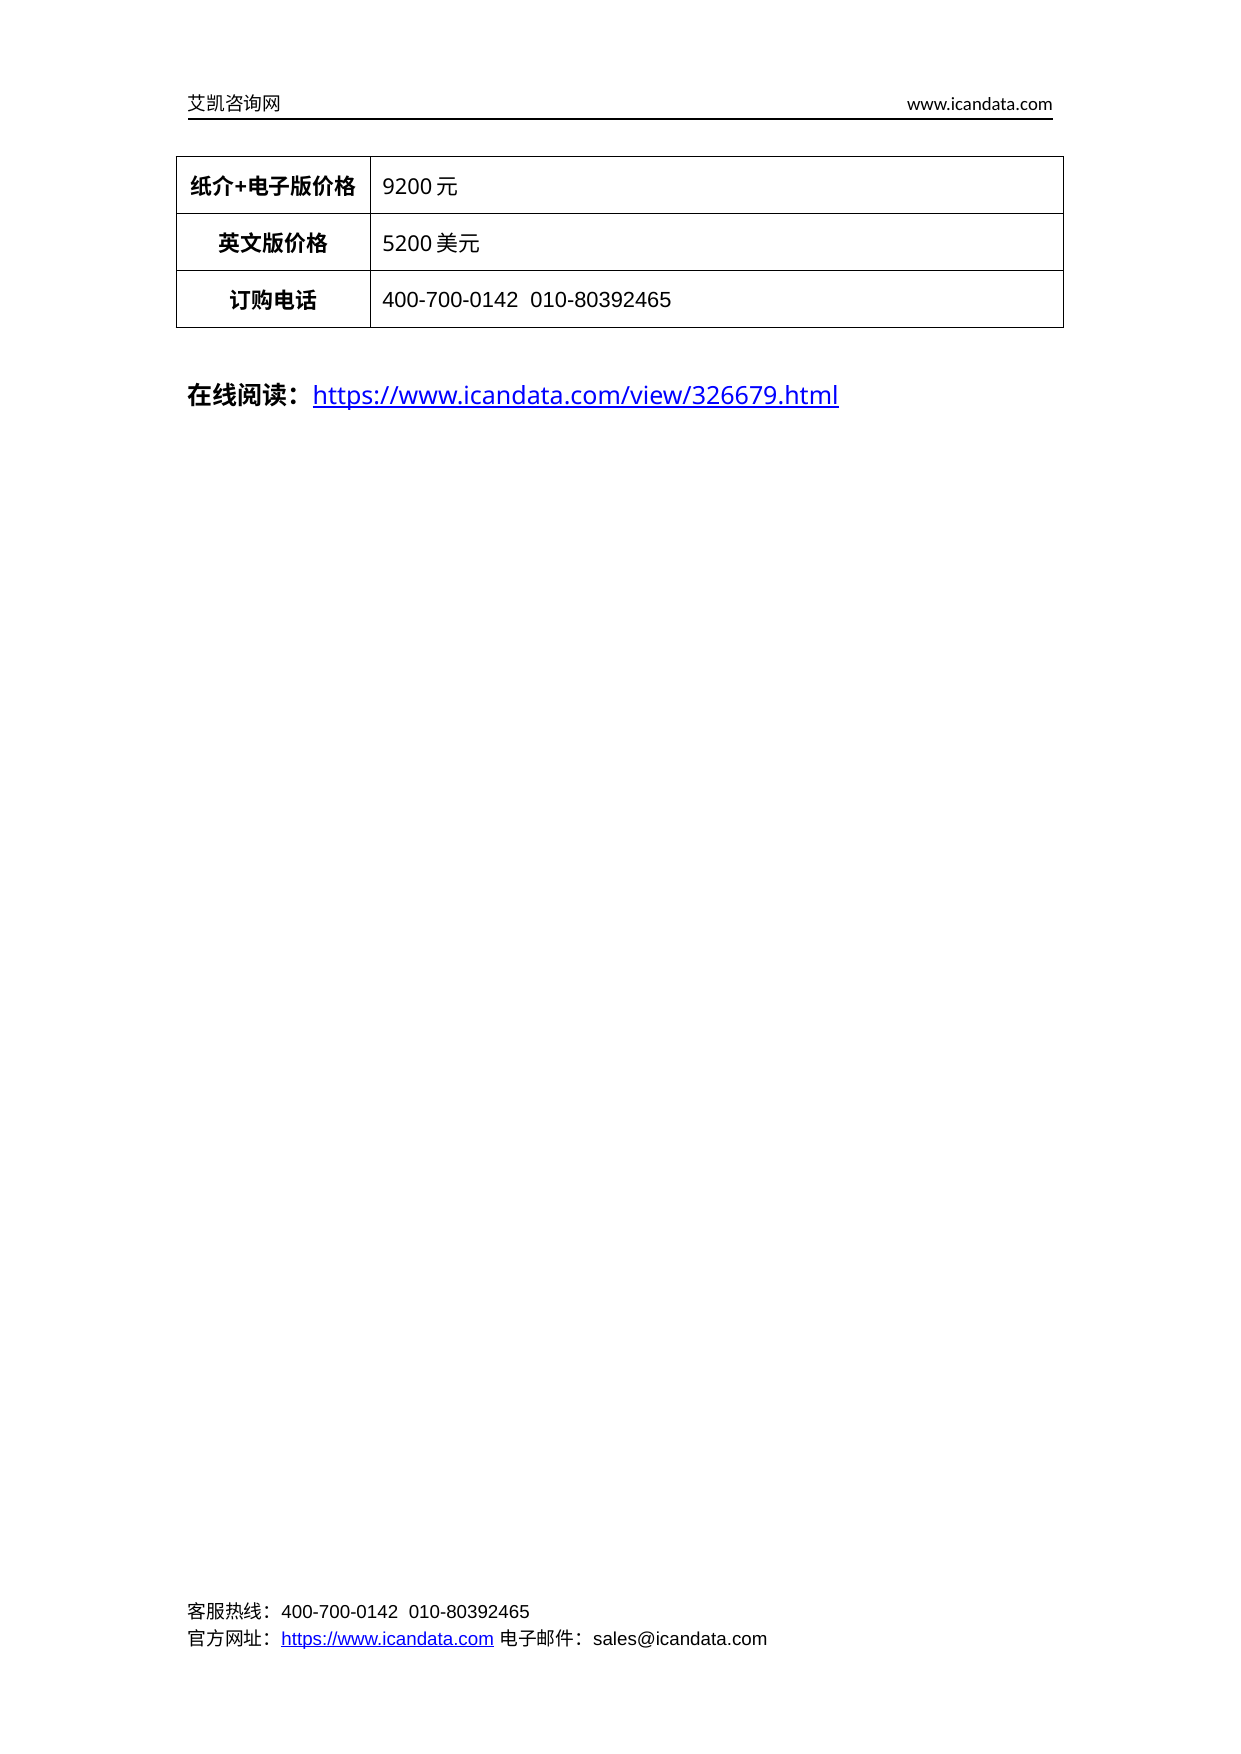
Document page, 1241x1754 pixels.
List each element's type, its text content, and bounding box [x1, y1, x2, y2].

table_cell 订购电话 [177, 271, 370, 327]
table_cell 400-700-0142 010-80392465 [371, 271, 1063, 327]
table_cell 纸介+电子版价格 [177, 157, 370, 213]
table_cell 9200元 [371, 157, 1063, 213]
table_cell 5200美元 [371, 214, 1063, 270]
text 在线阅读：https://www.icandata.com/view/326679.html [187, 361, 1053, 426]
table_cell 英文版价格 [177, 214, 370, 270]
